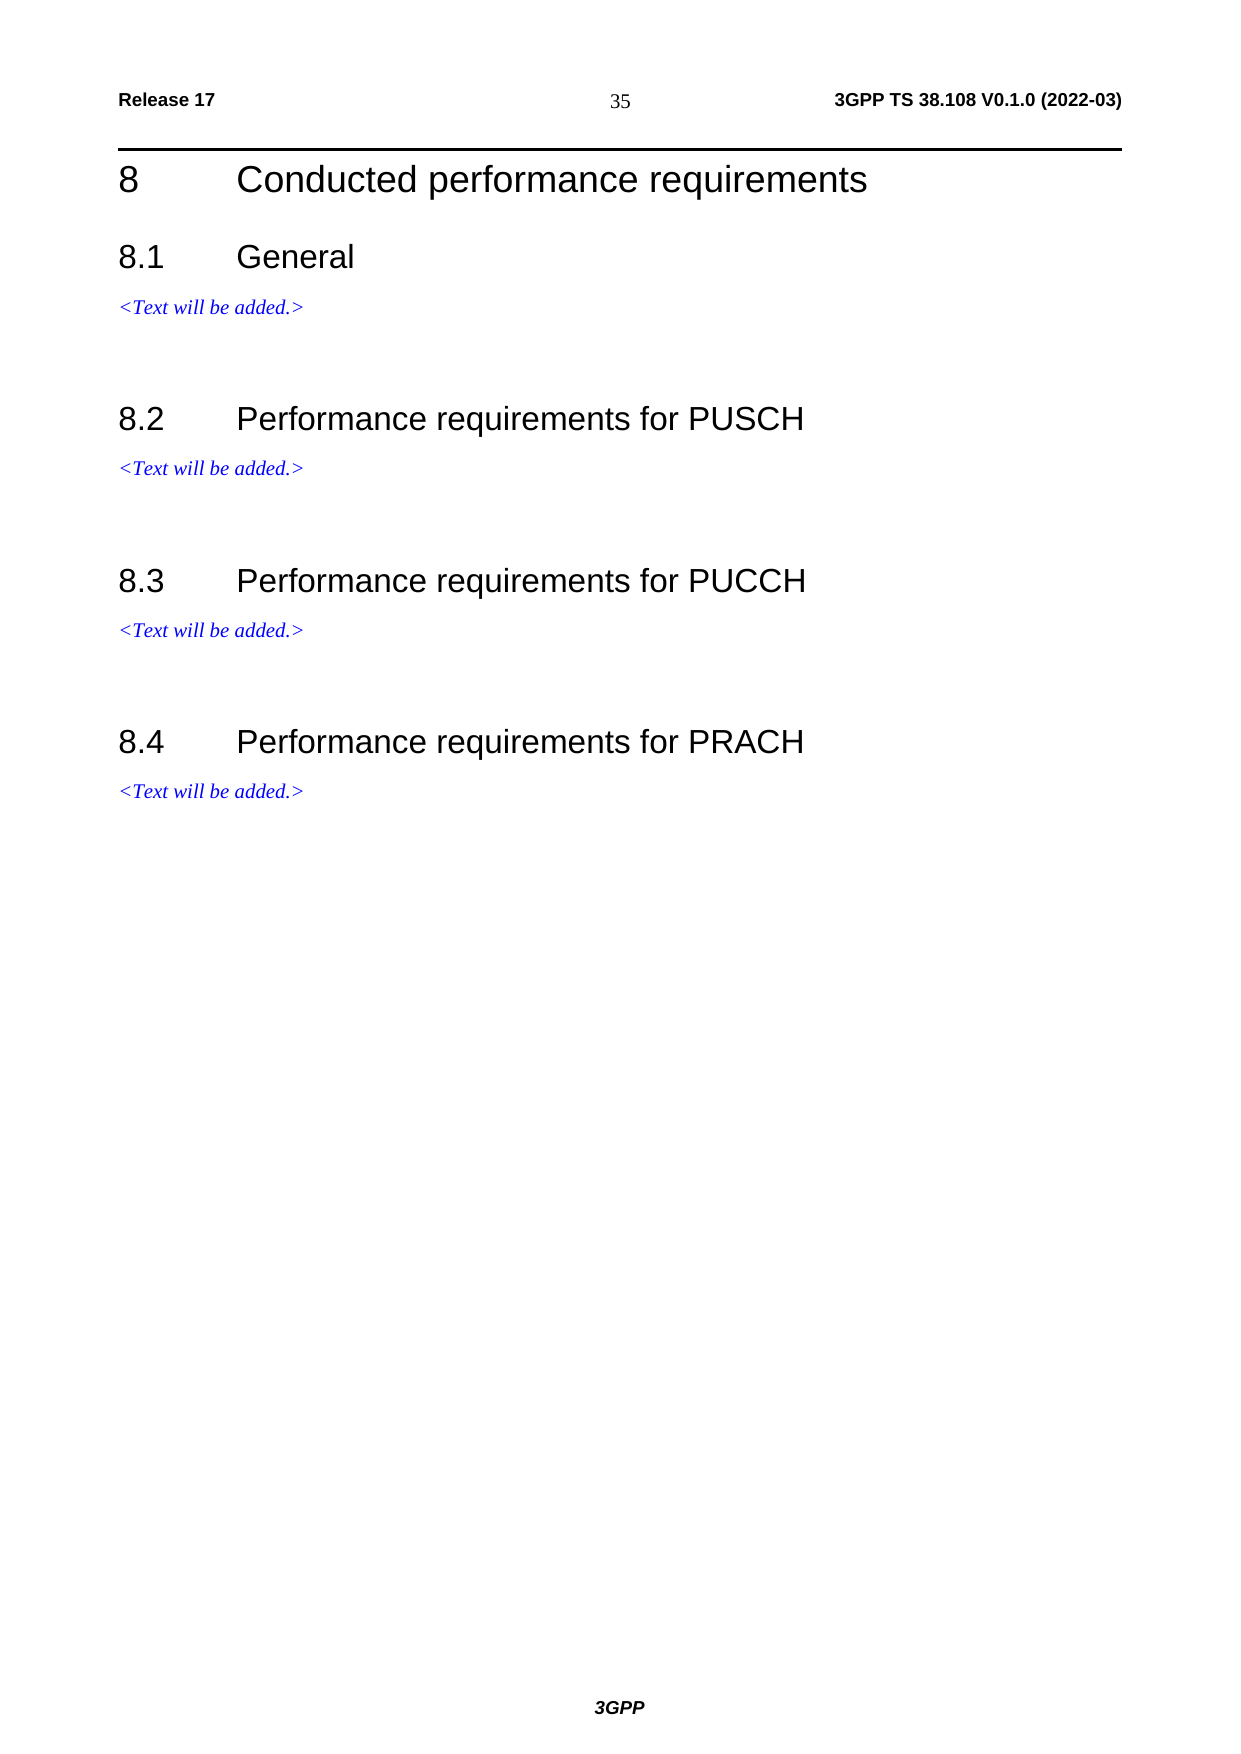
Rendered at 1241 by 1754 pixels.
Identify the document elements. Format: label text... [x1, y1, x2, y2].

subtitle 8 Conducted performance requirements [118, 151, 1122, 200]
subtitle 8.1 General [118, 237, 1122, 276]
text <Text will be added.> [118, 295, 1122, 319]
subtitle 8.4 Performance requirements for PRACH [118, 722, 1122, 761]
text <Text will be added.> [118, 618, 1122, 642]
subtitle 8.2 Performance requirements for PUSCH [118, 399, 1122, 437]
text <Text will be added.> [118, 779, 1122, 803]
subtitle 8.3 Performance requirements for PUCCH [118, 561, 1122, 599]
text <Text will be added.> [118, 456, 1122, 480]
